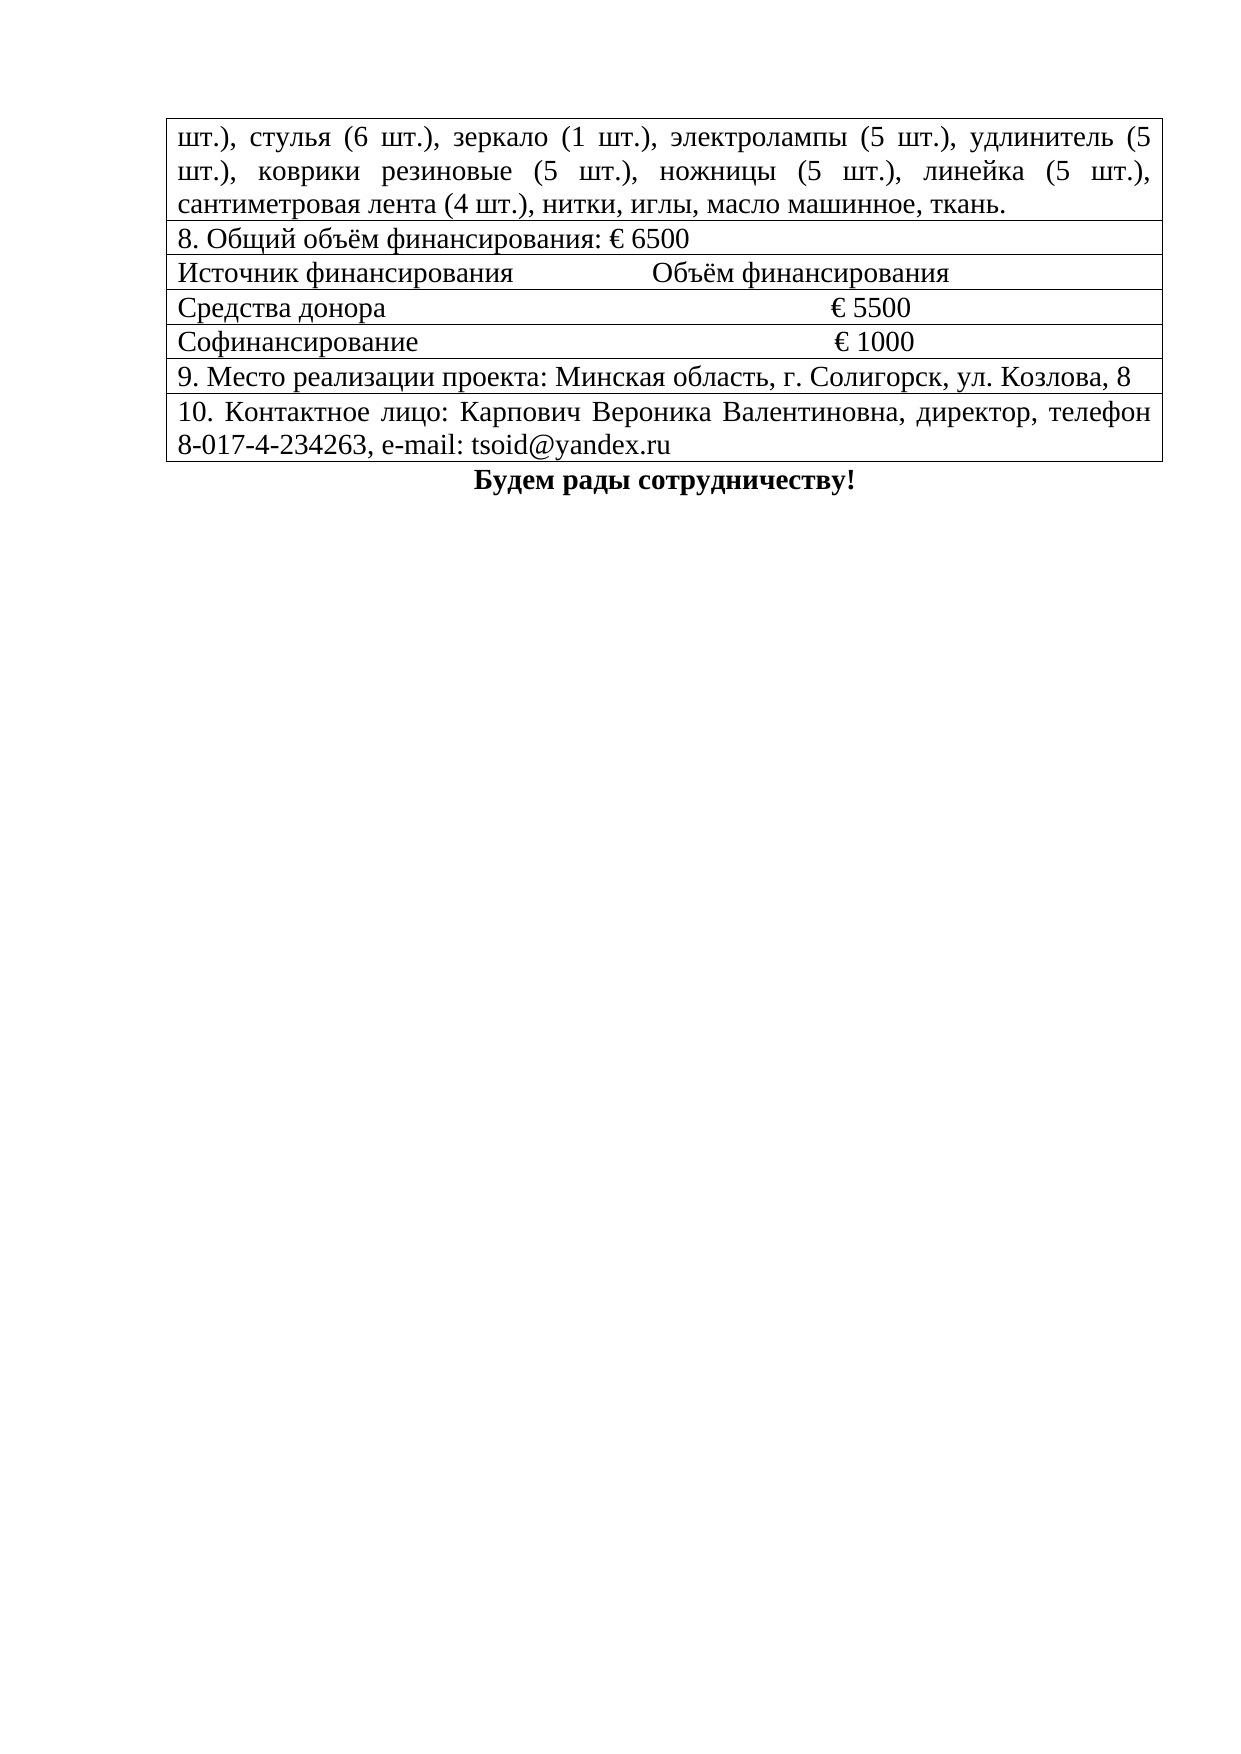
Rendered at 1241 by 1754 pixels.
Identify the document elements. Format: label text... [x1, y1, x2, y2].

table_cell Источник финансирования Объём финансирования [167, 255, 1162, 289]
table_cell 8. Общий объём финансирования: € 6500 [167, 221, 1162, 254]
table_cell Софинансирование € 1000 [167, 325, 1162, 358]
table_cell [167, 119, 1162, 220]
table_cell 10. Контактное лицо: Карпович Вероника Валентиновна, директор, телефон 8-017-4-234263, e-mail: tsoid@yandex.ru [167, 394, 1162, 461]
table_cell Средства донора € 5500 [167, 290, 1162, 323]
table_cell 9. Место реализации проекта: Минская область, г. Солигорск, ул. Козлова, 8 [167, 359, 1162, 393]
text Будем рады сотрудничеству! [177, 462, 1152, 495]
